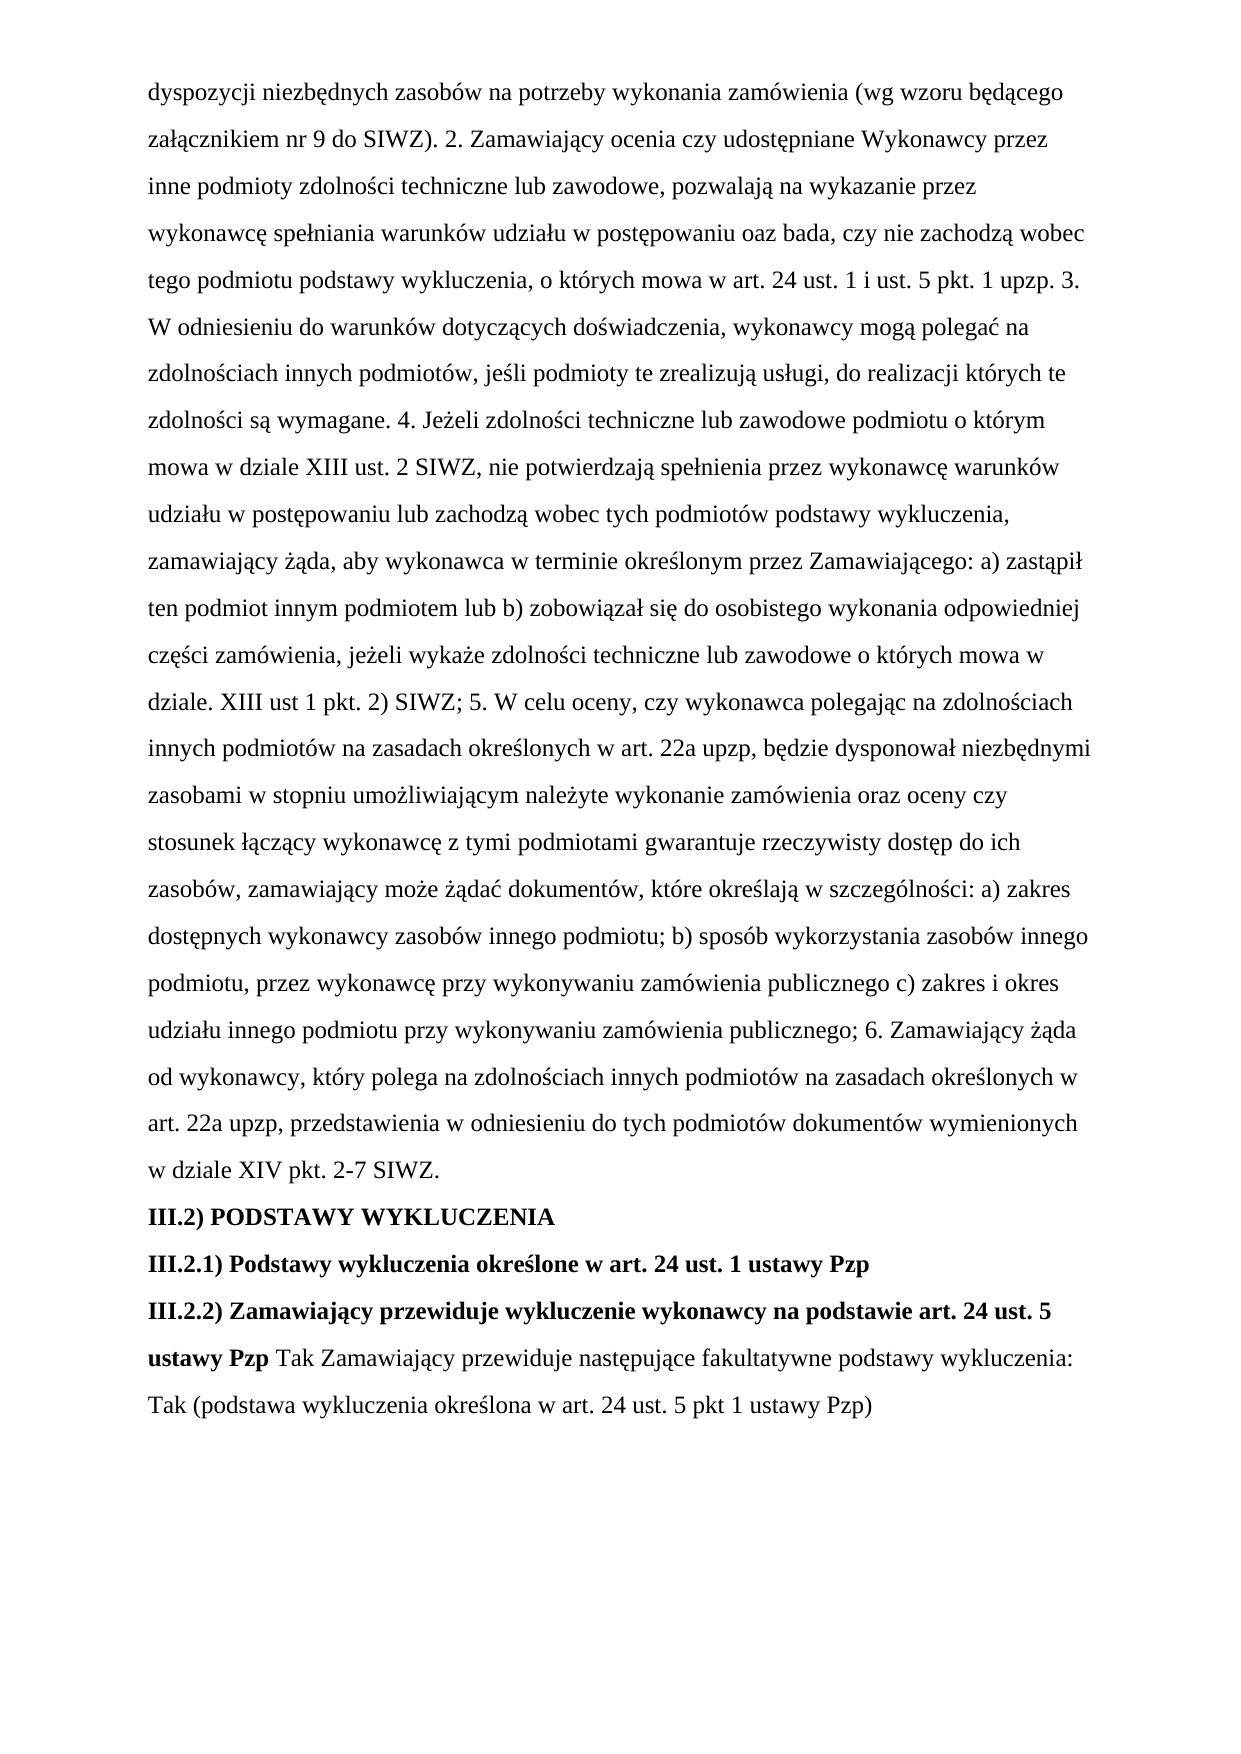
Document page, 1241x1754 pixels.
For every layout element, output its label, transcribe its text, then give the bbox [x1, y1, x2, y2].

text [148, 1231, 1093, 1606]
text III.2) PODSTAWY WYKLUCZENIA [148, 1184, 1093, 1231]
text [148, 59, 1093, 1184]
